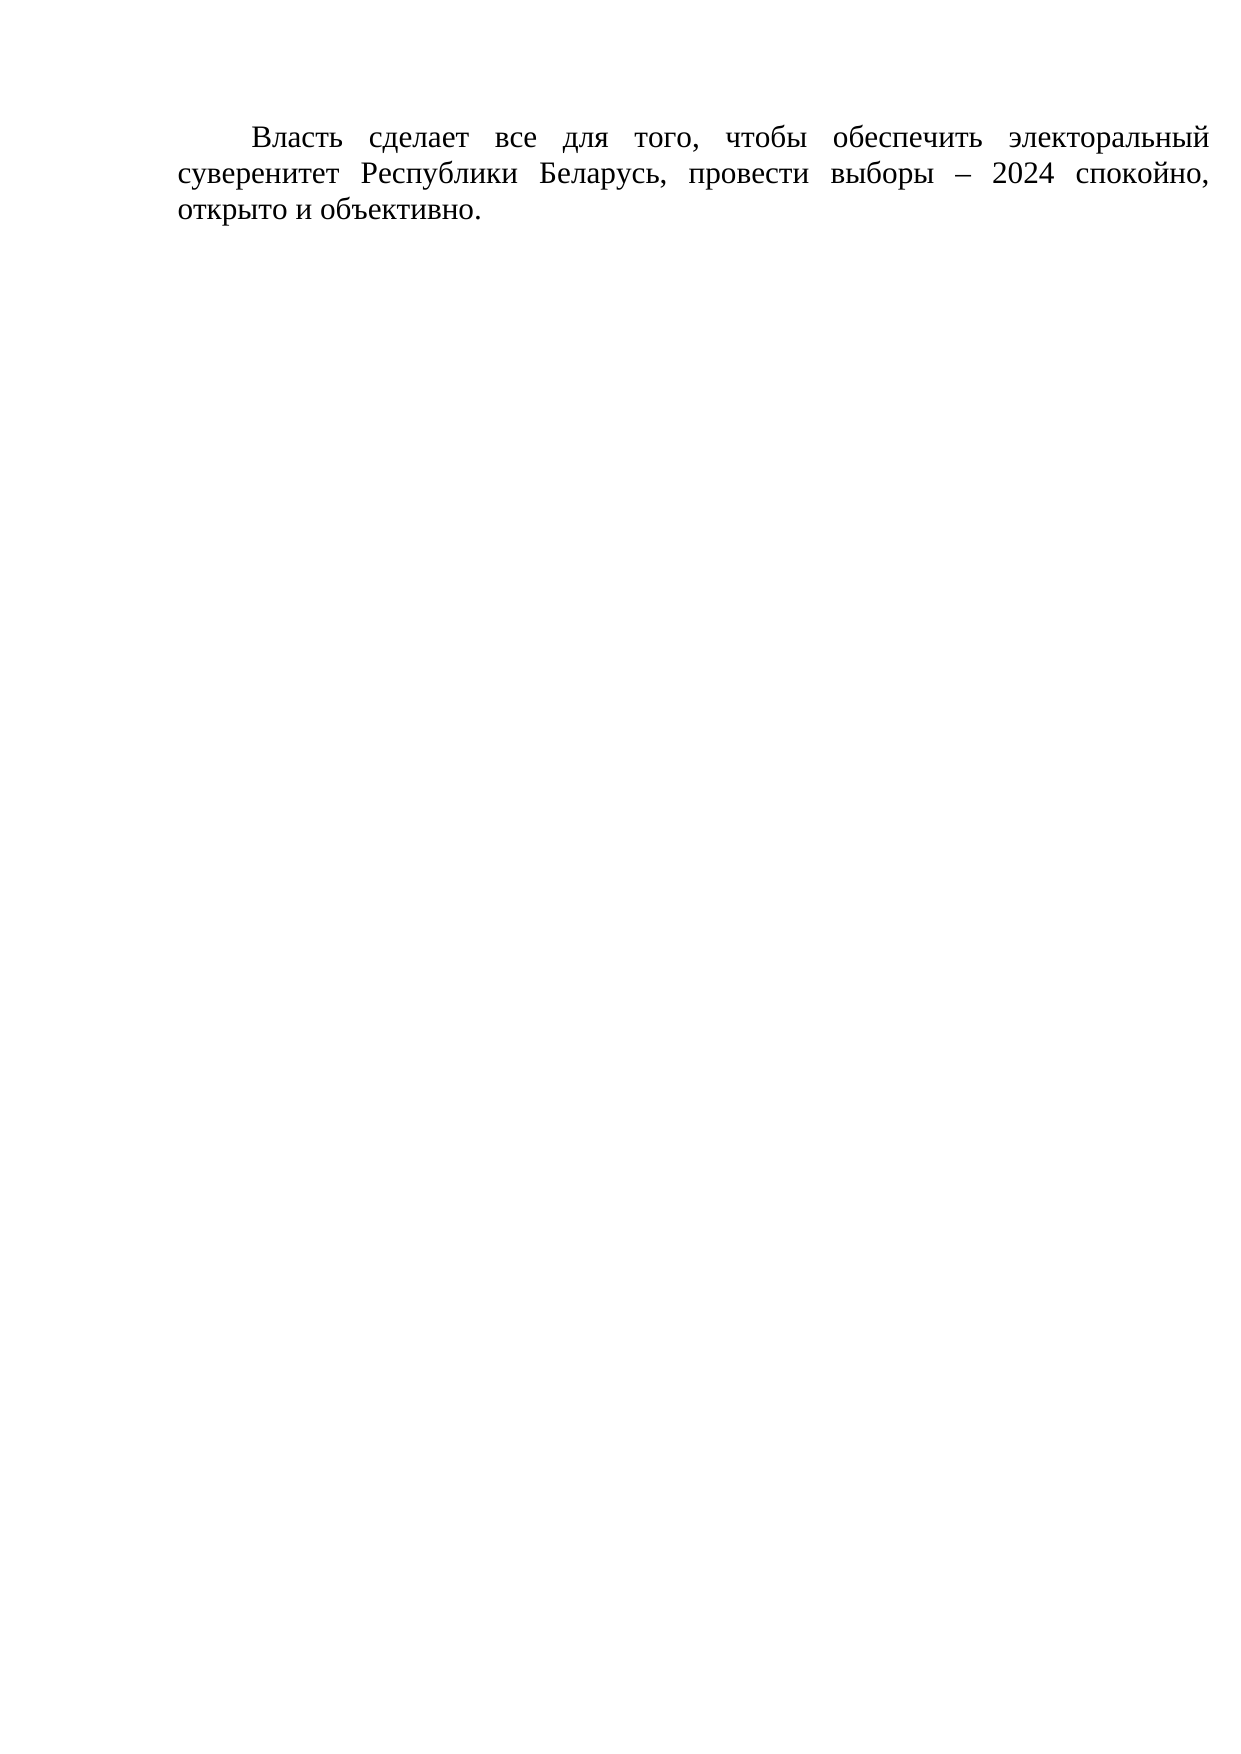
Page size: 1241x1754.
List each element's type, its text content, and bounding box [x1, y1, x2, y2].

text Власть сделает все для того, чтобы обеспечить электоральный суверенитет Республики Беларусь, провести выборы – 2024 спокойно, открыто и объективно. [177, 118, 1211, 226]
